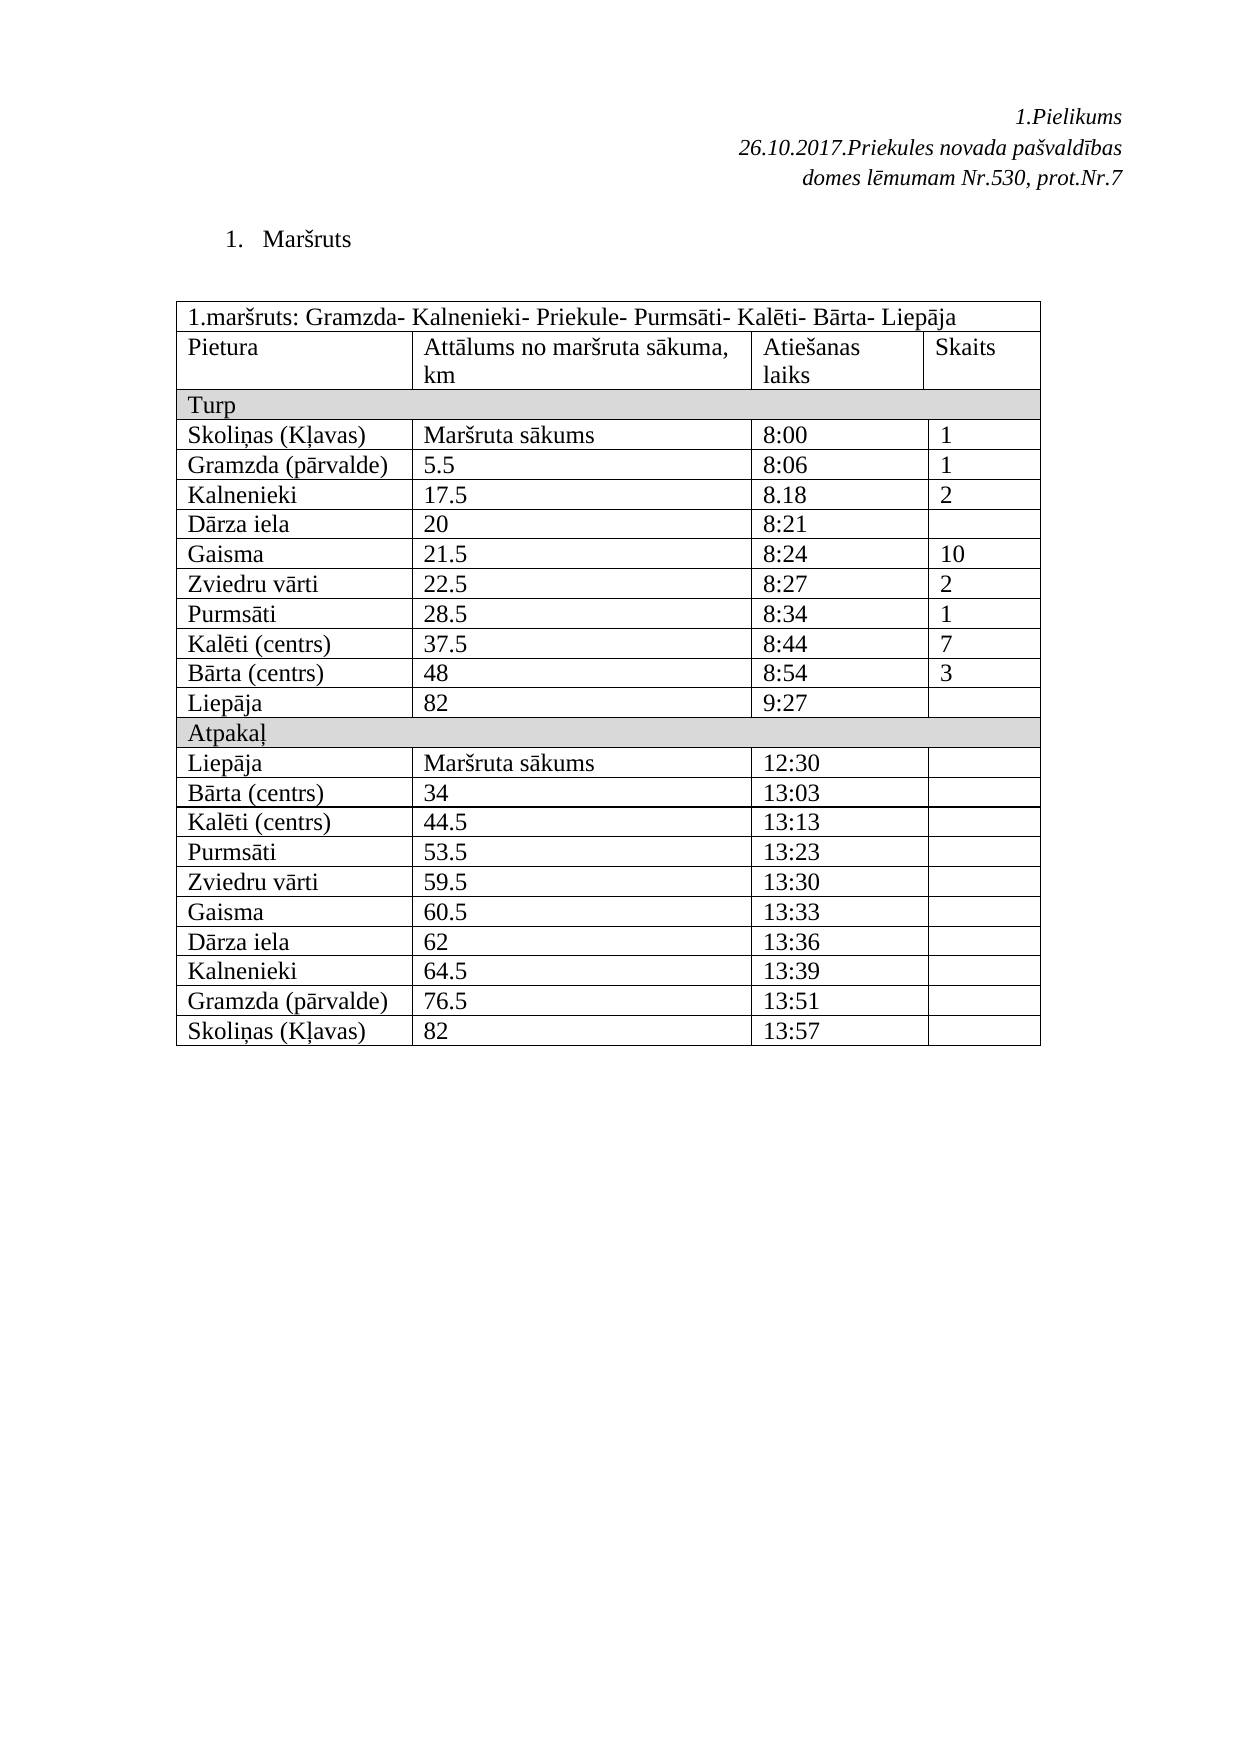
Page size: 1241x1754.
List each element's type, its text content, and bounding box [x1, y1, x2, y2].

table_cell Atiešanas laiks [752, 332, 923, 389]
text 1.Pielikums [187, 103, 1122, 130]
table_cell 82 [413, 1016, 751, 1045]
table_cell [929, 927, 1040, 955]
table_cell Kalnenieki [177, 956, 412, 985]
table_cell 8:06 [752, 450, 928, 479]
table_cell 13:23 [752, 837, 928, 866]
table_cell 10 [929, 539, 1040, 568]
table_cell 17.5 [413, 480, 751, 508]
table_cell 8:34 [752, 599, 928, 628]
table_cell 13:33 [752, 897, 928, 926]
table_cell 28.5 [413, 599, 751, 628]
table_cell Gramzda (pārvalde) [177, 986, 412, 1015]
table_cell Kalnenieki [177, 480, 412, 508]
table_cell Purmsāti [177, 599, 412, 628]
table_cell Dārza iela [177, 510, 412, 538]
table_cell 8:27 [752, 569, 928, 598]
table_cell [929, 748, 1040, 777]
table_cell 8:24 [752, 539, 928, 568]
table_cell 13:13 [752, 808, 928, 836]
table_cell [929, 867, 1040, 896]
table_cell 8:00 [752, 420, 928, 449]
table_cell [929, 986, 1040, 1015]
table_cell [929, 688, 1040, 717]
list Maršruts [225, 224, 1122, 253]
table_cell 5.5 [413, 450, 751, 479]
table_cell 48 [413, 659, 751, 687]
table_cell 76.5 [413, 986, 751, 1015]
table_cell 1 [929, 450, 1040, 479]
table_cell Atpakaļ [177, 718, 1040, 747]
table_cell 13:57 [752, 1016, 928, 1045]
table_cell [929, 1016, 1040, 1045]
table_cell Kalēti (centrs) [177, 808, 412, 836]
table_cell Skoliņas (Kļavas) [177, 420, 412, 449]
table_cell Skaits [924, 332, 1040, 389]
table_cell 8.18 [752, 480, 928, 508]
table_cell 9:27 [752, 688, 928, 717]
table_cell 22.5 [413, 569, 751, 598]
table_cell 13:36 [752, 927, 928, 955]
table_cell 13:39 [752, 956, 928, 985]
table_cell [929, 956, 1040, 985]
table_cell Dārza iela [177, 927, 412, 955]
table_cell [929, 897, 1040, 926]
table_cell [929, 510, 1040, 538]
table_cell Bārta (centrs) [177, 659, 412, 687]
table_cell Gaisma [177, 539, 412, 568]
table_cell 60.5 [413, 897, 751, 926]
table_cell Purmsāti [177, 837, 412, 866]
table_cell Maršruta sākums [413, 420, 751, 449]
table_cell [929, 837, 1040, 866]
table_cell 37.5 [413, 629, 751, 657]
text domes lēmumam Nr.530, prot.Nr.7 [187, 164, 1122, 190]
table_cell 44.5 [413, 808, 751, 836]
table_cell 20 [413, 510, 751, 538]
table_cell Kalēti (centrs) [177, 629, 412, 657]
table_cell Bārta (centrs) [177, 778, 412, 806]
table_cell Liepāja [177, 748, 412, 777]
table_cell Gramzda (pārvalde) [177, 450, 412, 479]
table_cell Pietura [177, 332, 412, 389]
table_cell 8:21 [752, 510, 928, 538]
table_cell Turp [177, 390, 1040, 419]
table_cell 53.5 [413, 837, 751, 866]
table_header 1.maršruts: Gramzda- Kalnenieki- Priekule- Purmsāti- Kalēti- Bārta- Liepāja [177, 302, 1040, 331]
table_cell 3 [929, 659, 1040, 687]
table_cell 2 [929, 480, 1040, 508]
table_cell 13:30 [752, 867, 928, 896]
table_cell 64.5 [413, 956, 751, 985]
table_cell 1 [929, 420, 1040, 449]
table_cell 21.5 [413, 539, 751, 568]
table_cell Zviedru vārti [177, 569, 412, 598]
table_cell Attālums no maršruta sākuma, km [413, 332, 751, 389]
table_cell [929, 778, 1040, 806]
table_cell 2 [929, 569, 1040, 598]
table_cell 82 [413, 688, 751, 717]
table_cell 59.5 [413, 867, 751, 896]
table_cell 34 [413, 778, 751, 806]
table_cell Maršruta sākums [413, 748, 751, 777]
table_cell 1 [929, 599, 1040, 628]
table_cell Zviedru vārti [177, 867, 412, 896]
table_cell Gaisma [177, 897, 412, 926]
table_cell Liepāja [177, 688, 412, 717]
table_cell 12:30 [752, 748, 928, 777]
table_cell 13:51 [752, 986, 928, 1015]
table_cell [929, 808, 1040, 836]
table_cell 7 [929, 629, 1040, 657]
table_cell 13:03 [752, 778, 928, 806]
table_cell 8:44 [752, 629, 928, 657]
table_cell Skoliņas (Kļavas) [177, 1016, 412, 1045]
text 26.10.2017.Priekules novada pašvaldības [187, 134, 1122, 160]
table_cell 62 [413, 927, 751, 955]
table_cell 8:54 [752, 659, 928, 687]
